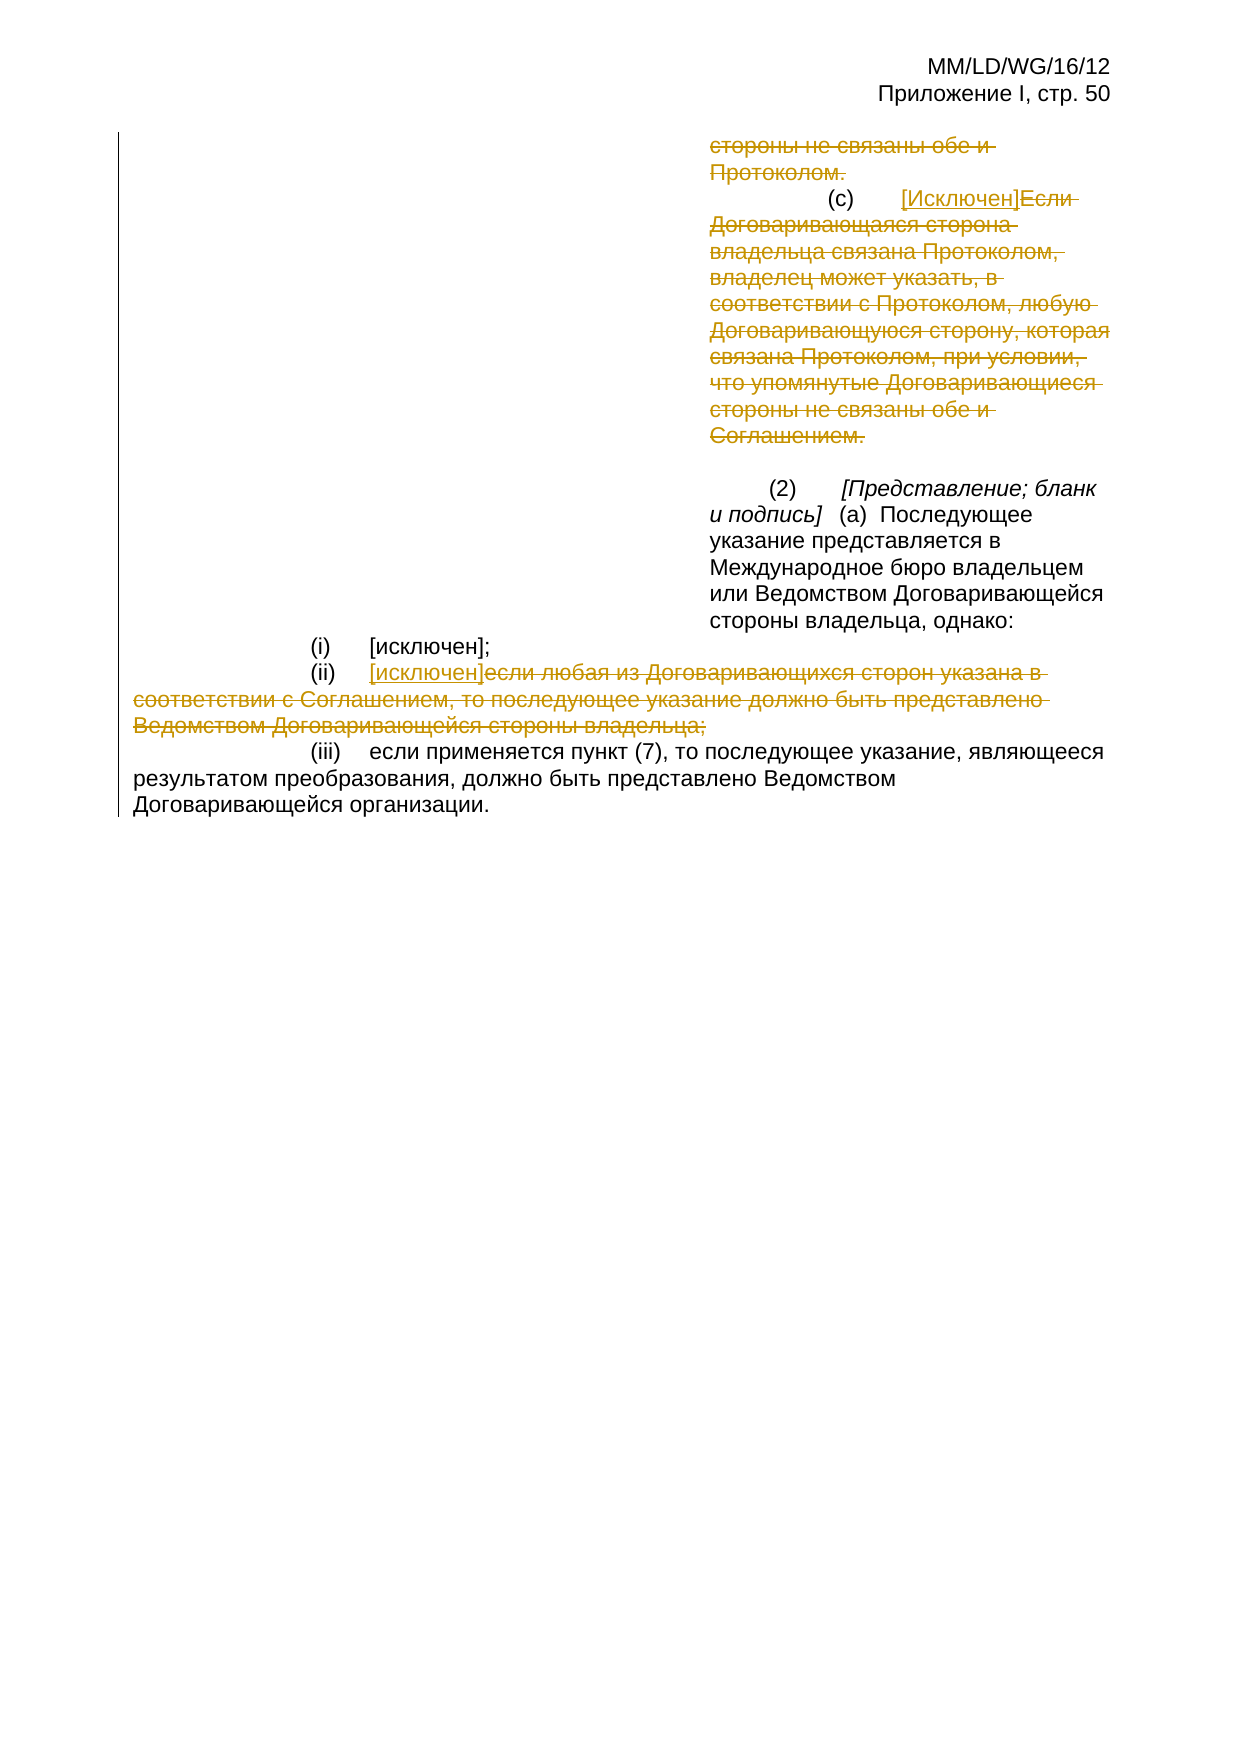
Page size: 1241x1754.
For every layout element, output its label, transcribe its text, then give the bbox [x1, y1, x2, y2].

text (iii) если применяется пункт (7), то последующее указание, являющееся результатом преобразования, должно быть представлено ведомством Договаривающейся организации. [133, 738, 1110, 817]
text (ii) [133, 659, 1110, 738]
text (с) [709, 332, 1110, 448]
text (i) [исключен]; [133, 633, 1110, 659]
text (с) [709, 185, 1110, 331]
text (b) [709, 132, 1110, 185]
text (2) [Представление; бланк и подпись] (а) Последующее указание представляется в Международное бюро владельцем или Ведомством Договаривающейся стороны владельца, однако: [709, 475, 1110, 633]
